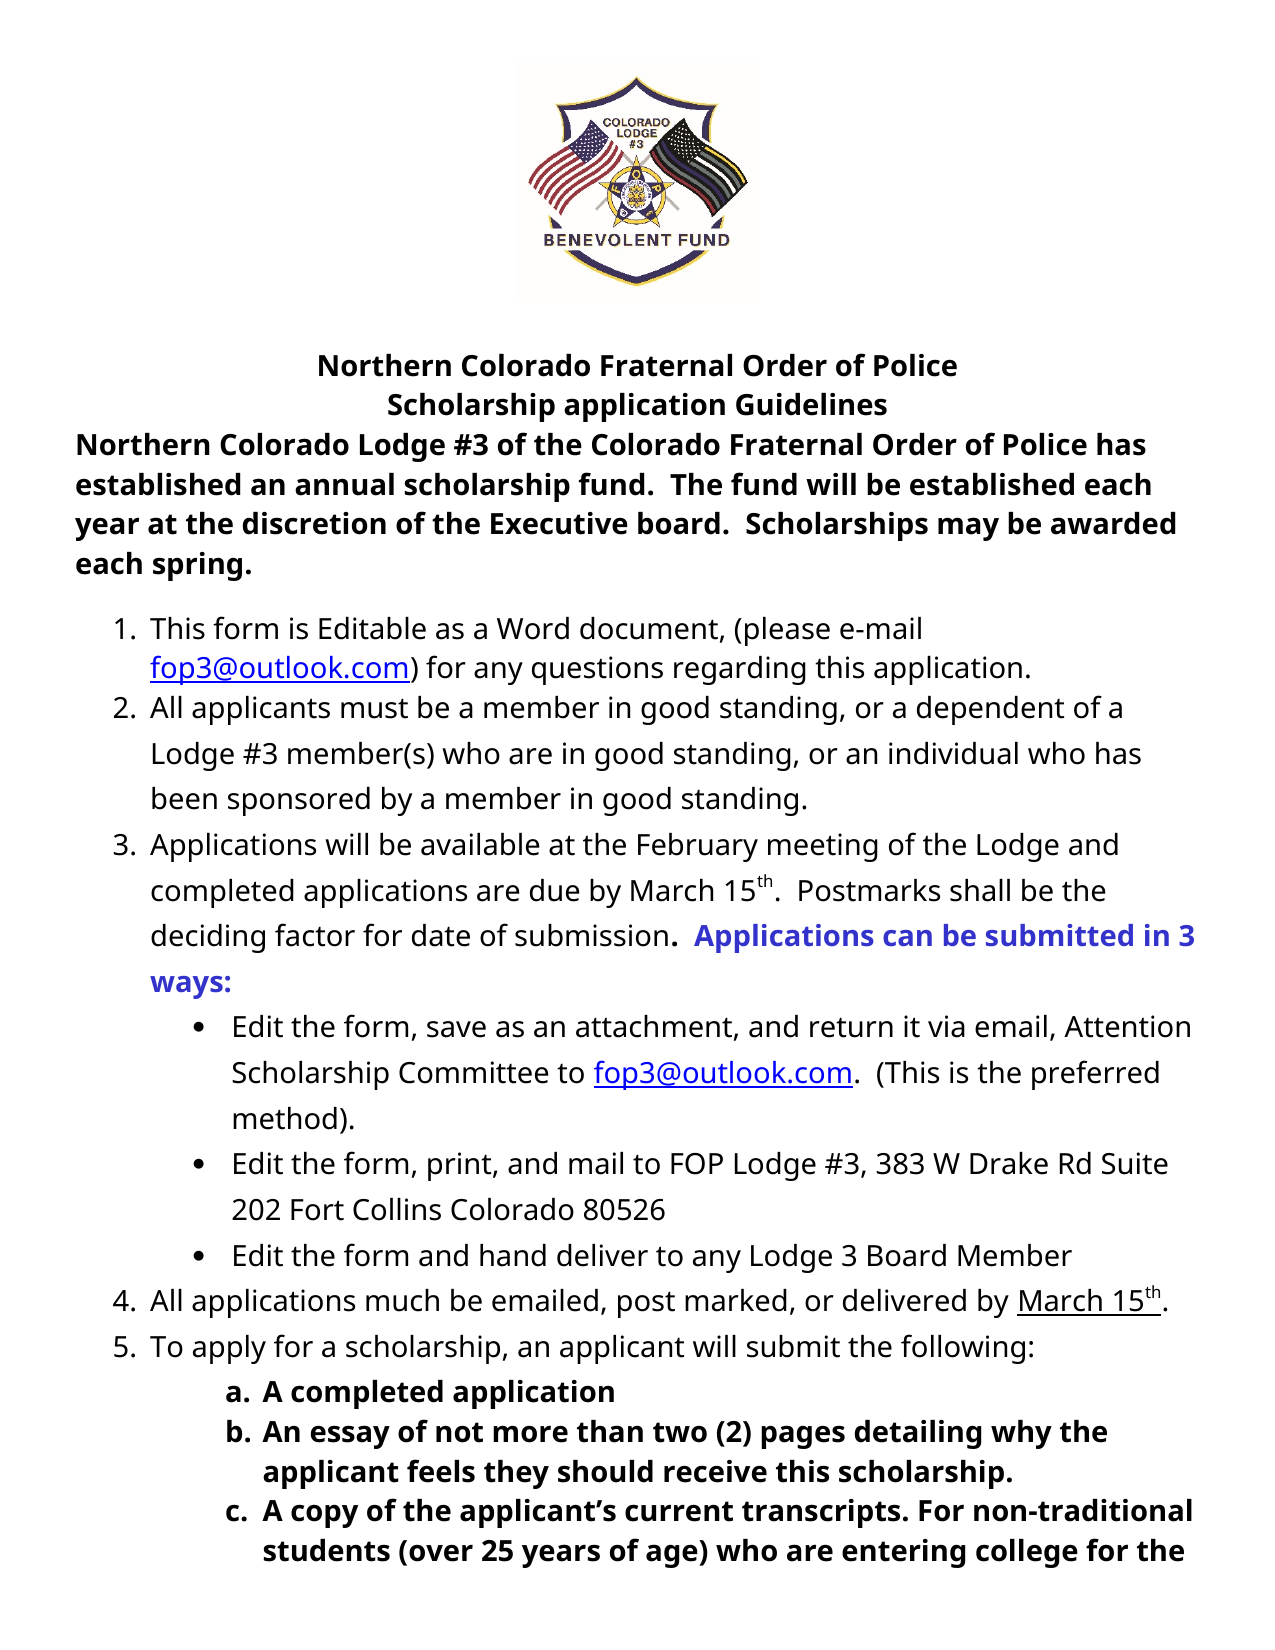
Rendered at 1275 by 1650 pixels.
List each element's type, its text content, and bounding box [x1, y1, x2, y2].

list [225, 1491, 1200, 1570]
text Scholarship application Guidelines [75, 384, 1200, 424]
text Northern Colorado Lodge #3 of the Colorado Fraternal Order of Police has established an annual scholarship fund. The fund will be established each year at the discretion of the Executive board. Scholarships may be awarded each spring. [75, 424, 1200, 583]
list All applications much be emailed, post marked, or delivered by March 15th. [112, 1280, 1200, 1320]
list Applications will be available at the February meeting of the Lodge and completed applications are due by March 15th. Postmarks shall be the deciding factor for date of submission. Applications can be submitted in 3 ways: [112, 824, 1200, 1001]
list An essay of not more than two (2) pages detailing why the applicant feels they should receive this scholarship. [225, 1411, 1200, 1491]
list Edit the form and hand deliver to any Lodge 3 Board Member [194, 1235, 1200, 1274]
list To apply for a scholarship, an applicant will submit the following: [112, 1326, 1200, 1366]
list This form is Editable as a Word document, (please e-mail fop3@outlook.com) for any questions regarding this application. [112, 608, 1200, 687]
list All applicants must be a member in good standing, or a dependent of a Lodge #3 member(s) who are in good standing, or an individual who has been sponsored by a member in good standing. [112, 687, 1200, 818]
picture [516, 60, 759, 303]
list Edit the form, save as an attachment, and return it via email, Attention Scholarship Committee to fop3@outlook.com. (This is the preferred method). [194, 1007, 1200, 1138]
list A completed application [225, 1372, 1200, 1411]
list Edit the form, print, and mail to FOP Lodge #3, 383 W Drake Rd Suite 202 Fort Collins Colorado 80526 [194, 1143, 1200, 1229]
text Northern Colorado Fraternal Order of Police [75, 345, 1200, 384]
